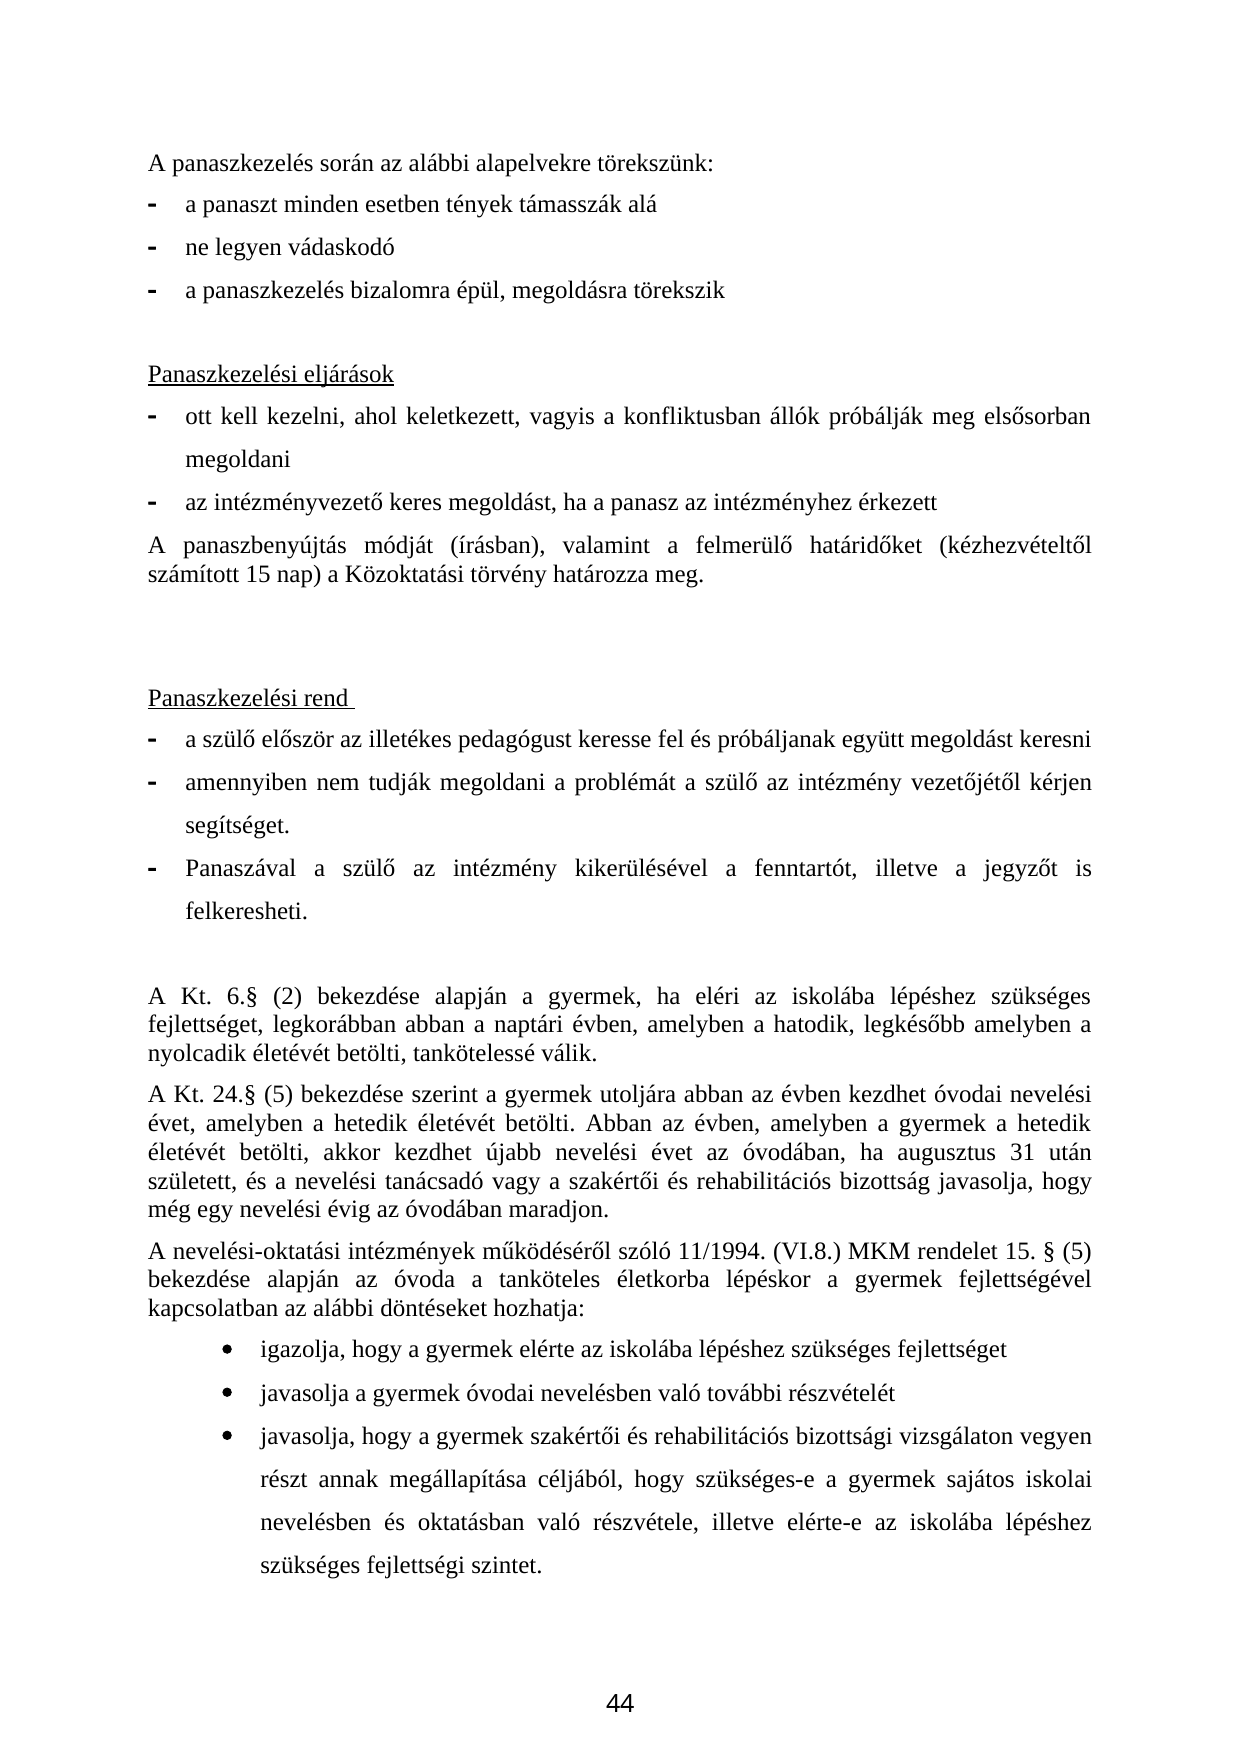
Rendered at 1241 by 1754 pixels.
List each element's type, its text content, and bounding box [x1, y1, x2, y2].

list Panaszával a szülő az intézmény kikerülésével a fenntartót, illetve a jegyzőt is felkeresheti. [148, 853, 1093, 925]
list ott kell kezelni, ahol keletkezett, vagyis a konfliktusban állók próbálják meg elsősorban megoldani [148, 401, 1093, 473]
text Panaszkezelési rend [148, 683, 1093, 711]
list ne legyen vádaskodó [148, 232, 1093, 261]
text A panaszkezelés során az alábbi alapelvekre törekszünk: [148, 148, 1093, 176]
text Panaszkezelési eljárások [148, 359, 1093, 388]
list javasolja, hogy a gyermek szakértői és rehabilitációs bizottsági vizsgálaton vegyen részt annak megállapítása céljából, hogy szükséges-e a gyermek sajátos iskolai nevelésben és oktatásban való részvétele, illetve elérte-e az iskolába lépéshez szükséges fejlettségi szintet. [223, 1421, 1093, 1579]
text A Kt. 24.§ (5) bekezdése szerint a gyermek utoljára abban az évben kezdhet óvodai nevelési évet, amelyben a hetedik életévét betölti. Abban az évben, amelyben a gyermek a hetedik életévét betölti, akkor kezdhet újabb nevelési évet az óvodában, ha augusztus 31 után született, és a nevelési tanácsadó vagy a szakértői és rehabilitációs bizottság javasolja, hogy még egy nevelési évig az óvodában maradjon. [148, 1079, 1093, 1223]
list a panaszt minden esetben tények támasszák alá [148, 189, 1093, 218]
list a szülő először az illetékes pedagógust keresse fel és próbáljanak együtt megoldást keresni [148, 724, 1093, 753]
text A Kt. 6.§ (2) bekezdése alapján a gyermek, ha eléri az iskolába lépéshez szükséges fejlettséget, legkorábban abban a naptári évben, amelyben a hatodik, legkésőbb amelyben a nyolcadik életévét betölti, tankötelessé válik. [148, 981, 1093, 1067]
list a panaszkezelés bizalomra épül, megoldásra törekszik [148, 275, 1093, 304]
list igazolja, hogy a gyermek elérte az iskolába lépéshez szükséges fejlettséget [223, 1334, 1093, 1363]
list amennyiben nem tudják megoldani a problémát a szülő az intézmény vezetőjétől kérjen segítséget. [148, 767, 1093, 839]
text A nevelési-oktatási intézmények működéséről szóló 11/1994. (VI.8.) MKM rendelet 15. § (5) bekezdése alapján az óvoda a tanköteles életkorba lépéskor a gyermek fejlettségével kapcsolatban az alábbi döntéseket hozhatja: [148, 1236, 1093, 1322]
list javasolja a gyermek óvodai nevelésben való további részvételét [223, 1378, 1093, 1406]
text A panaszbenyújtás módját (írásban), valamint a felmerülő határidőket (kézhezvételtől számított 15 nap) a Közoktatási törvény határozza meg. [148, 530, 1093, 588]
list az intézményvezető keres megoldást, ha a panasz az intézményhez érkezett [148, 487, 1093, 516]
